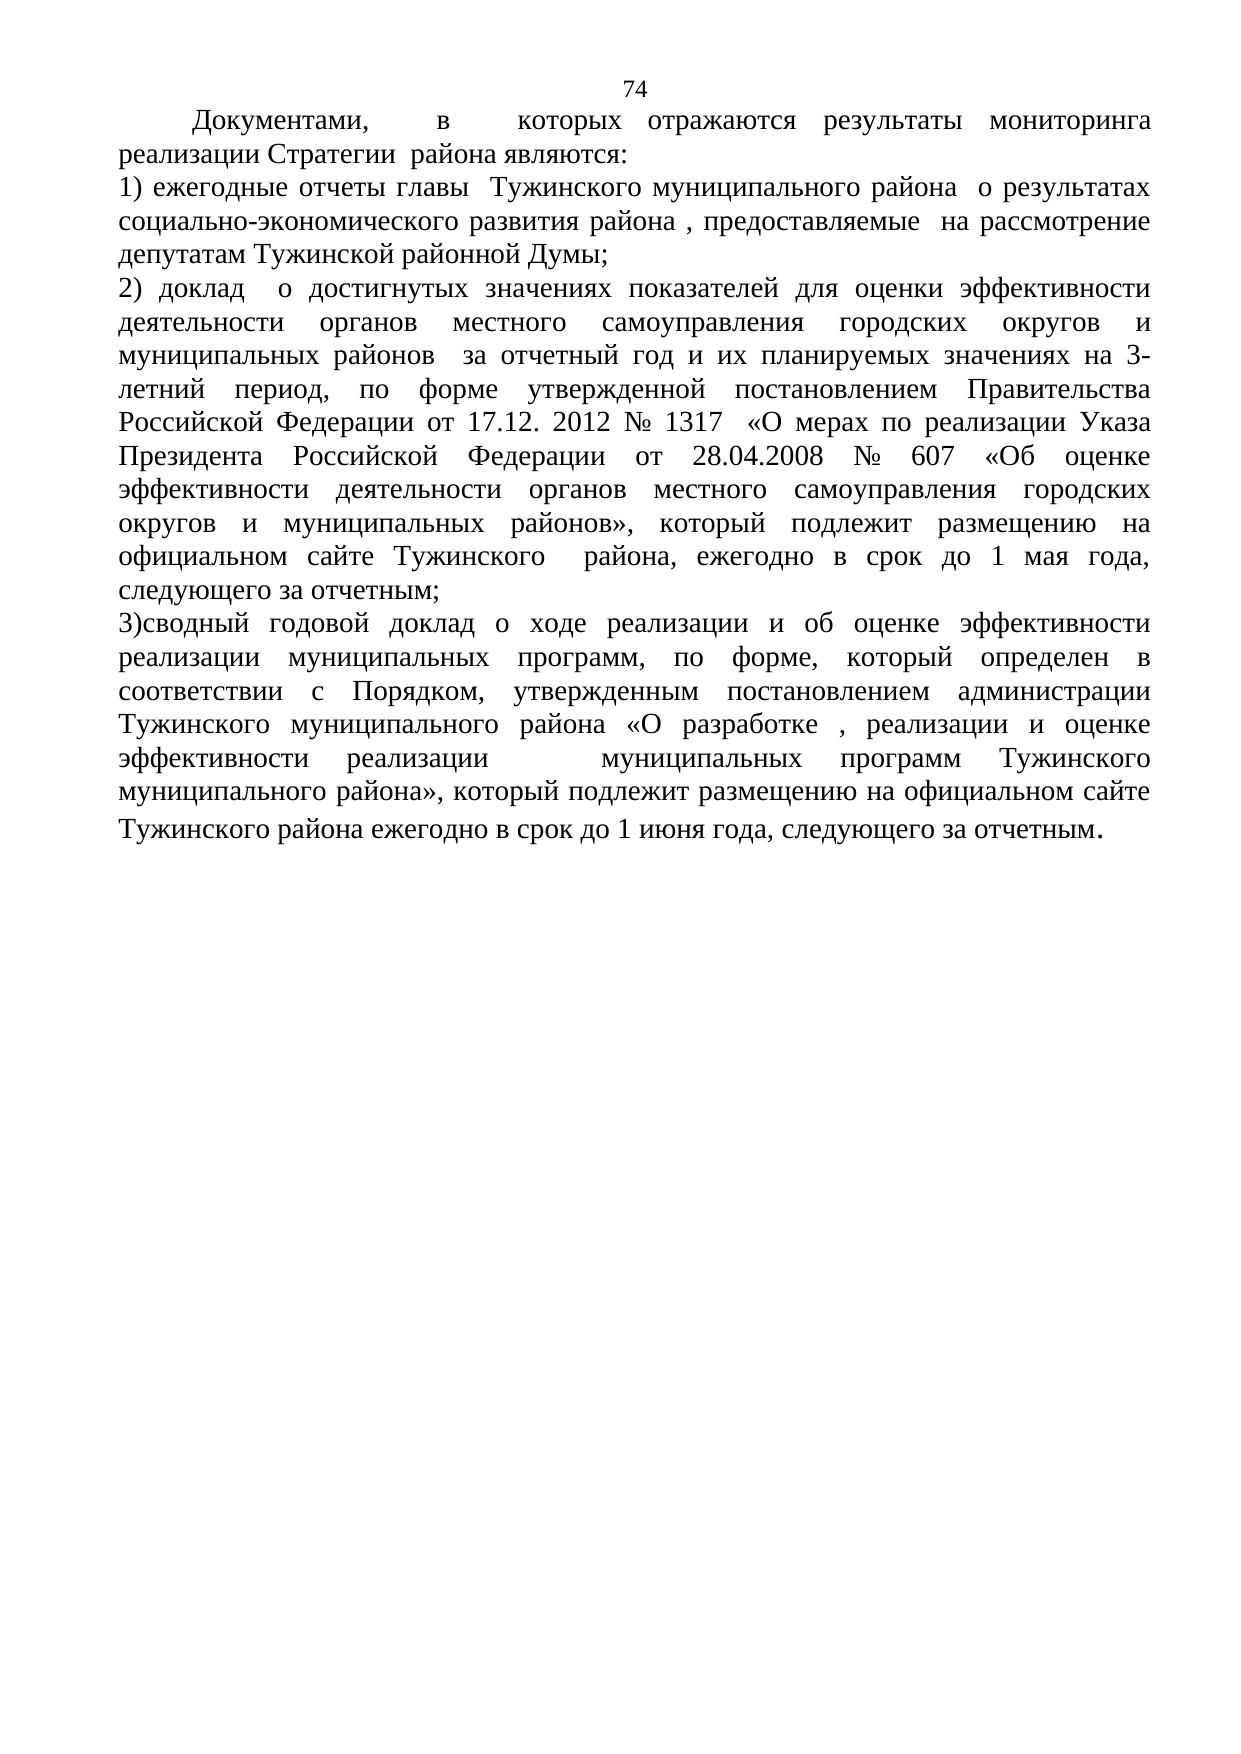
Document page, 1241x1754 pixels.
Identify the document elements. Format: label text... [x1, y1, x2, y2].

text 1) ежегодные отчеты главы Тужинского муниципального района о результатах социально-экономического развития района , предоставляемые на рассмотрение депутатам Тужинской районной Думы; [118, 169, 1152, 270]
text Документами, в которых отражаются результаты мониторинга реализации Стратегии района являются: [118, 102, 1152, 169]
text 2) доклад о достигнутых значениях показателей для оценки эффективности деятельности органов местного самоуправления городских округов и муниципальных районов за отчетный год и их планируемых значениях на 3-летний период, по форме утвержденной постановлением Правительства Российской Федерации от 17.12. 2012 № 1317 «О мерах по реализации Указа Президента Российской Федерации от 28.04.2008 № 607 «Об оценке эффективности деятельности органов местного самоуправления городских округов и муниципальных районов», который подлежит размещению на официальном сайте Тужинского района, ежегодно в срок до 1 мая года, следующего за отчетным; [118, 270, 1152, 606]
title 3)сводный годовой доклад о ходе реализации и об оценке эффективности реализации муниципальных программ, по форме, который определен в соответствии с Порядком, утвержденным постановлением администрации Тужинского муниципального района «О разработке , реализации и оценке эффективности реализации муниципальных программ Тужинского муниципального района», который подлежит размещению на официальном сайте Тужинского района ежегодно в срок до 1 июня года, следующего за отчетным. [118, 606, 1152, 845]
